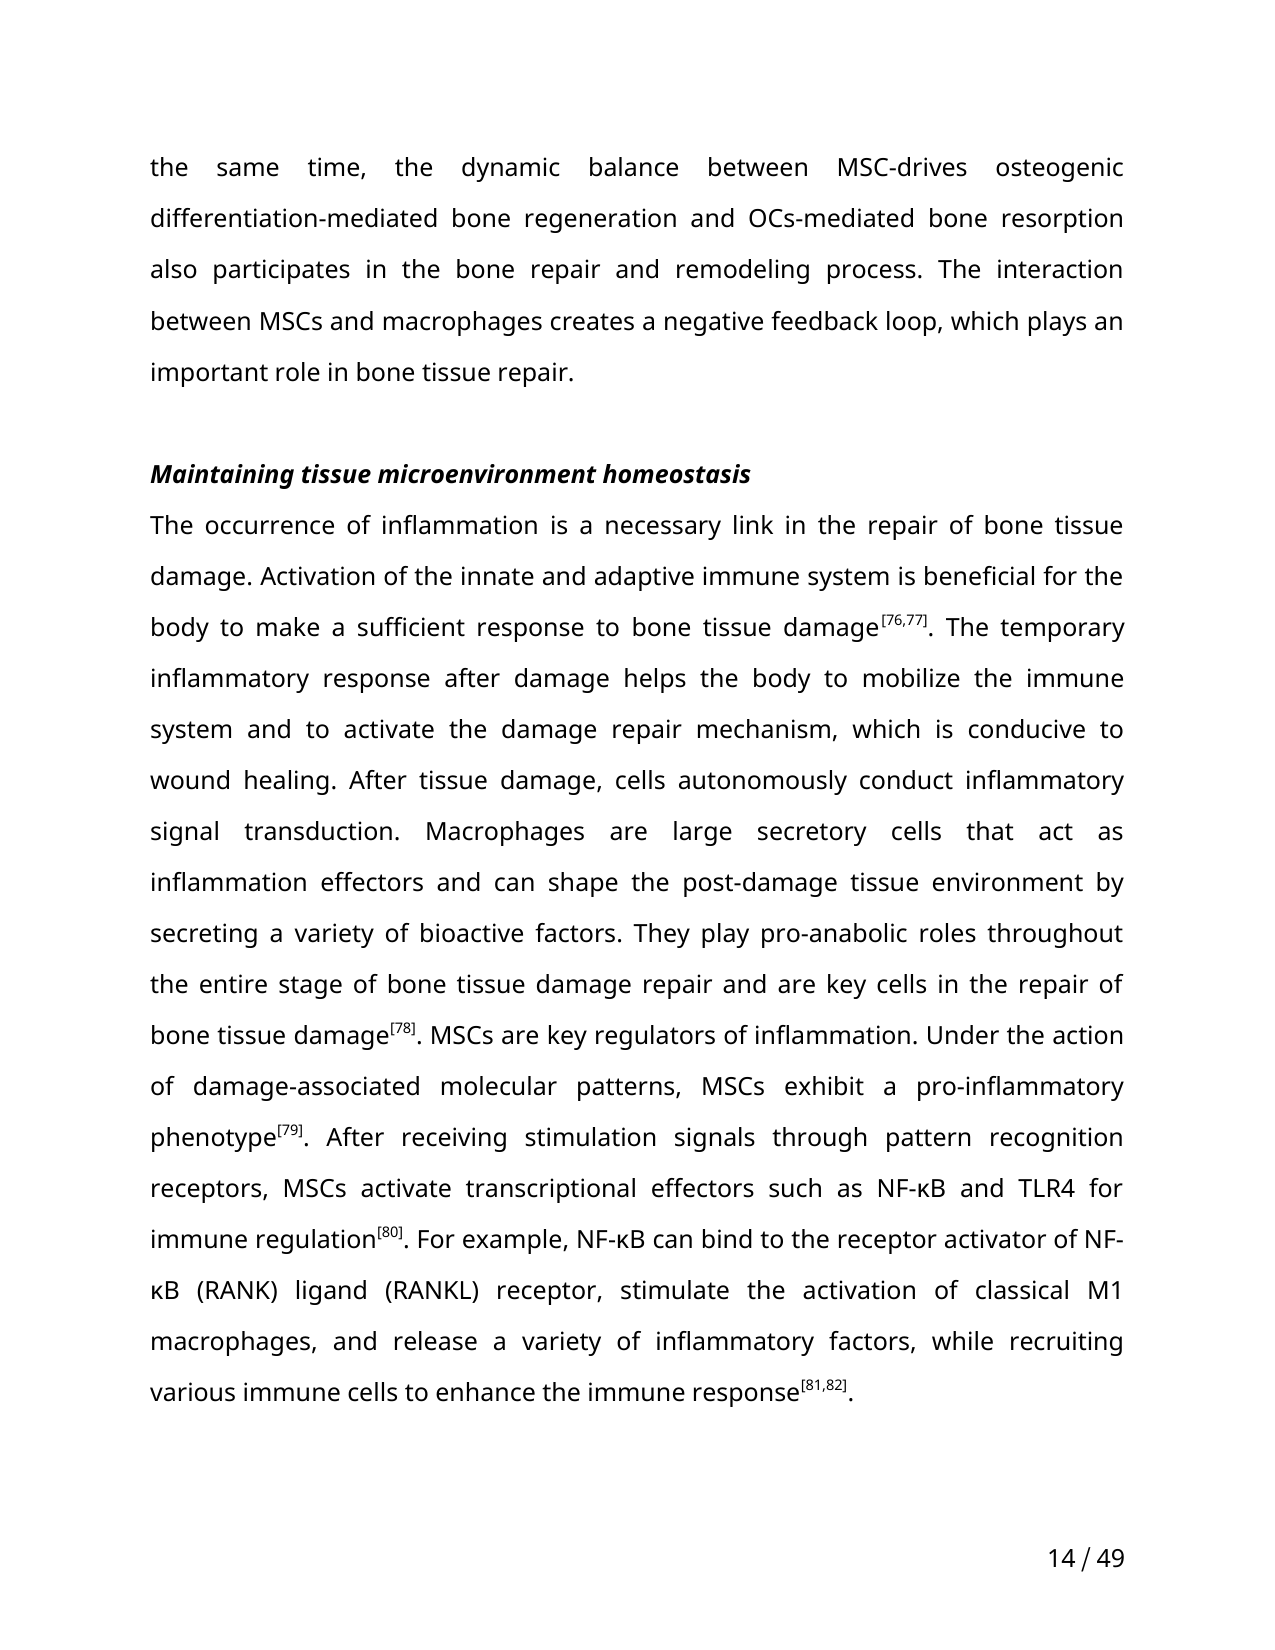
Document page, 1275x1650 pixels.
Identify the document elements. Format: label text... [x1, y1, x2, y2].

text The occurrence of inflammation is a necessary link in the repair of bone tissue damage. Activation of the innate and adaptive immune system is beneficial for the body to make a sufficient response to bone tissue damage[76,77]. The temporary inflammatory response after damage helps the body to mobilize the immune system and to activate the damage repair mechanism, which is conducive to wound healing. After tissue damage, cells autonomously conduct inflammatory signal transduction. Macrophages are large secretory cells that act as inflammation effectors and can shape the post-damage tissue environment by secreting a variety of bioactive factors. They play pro-anabolic roles throughout the entire stage of bone tissue damage repair and are key cells in the repair of bone tissue damage[78]. MSCs are key regulators of inflammation. Under the action of damage-associated molecular patterns, MSCs exhibit a pro-inflammatory phenotype[79]. After receiving stimulation signals through pattern recognition receptors, MSCs activate transcriptional effectors such as NF-κB and TLR4 for immune regulation[80]. For example, NF-κB can bind to the receptor activator of NF-κB (RANK) ligand (RANKL) receptor, stimulate the activation of classical M1 macrophages, and release a variety of inflammatory factors, while recruiting various immune cells to enhance the immune response[81,82]. [150, 507, 1125, 1409]
text Maintaining tissue microenvironment homeostasis [150, 456, 1125, 490]
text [150, 150, 1125, 388]
